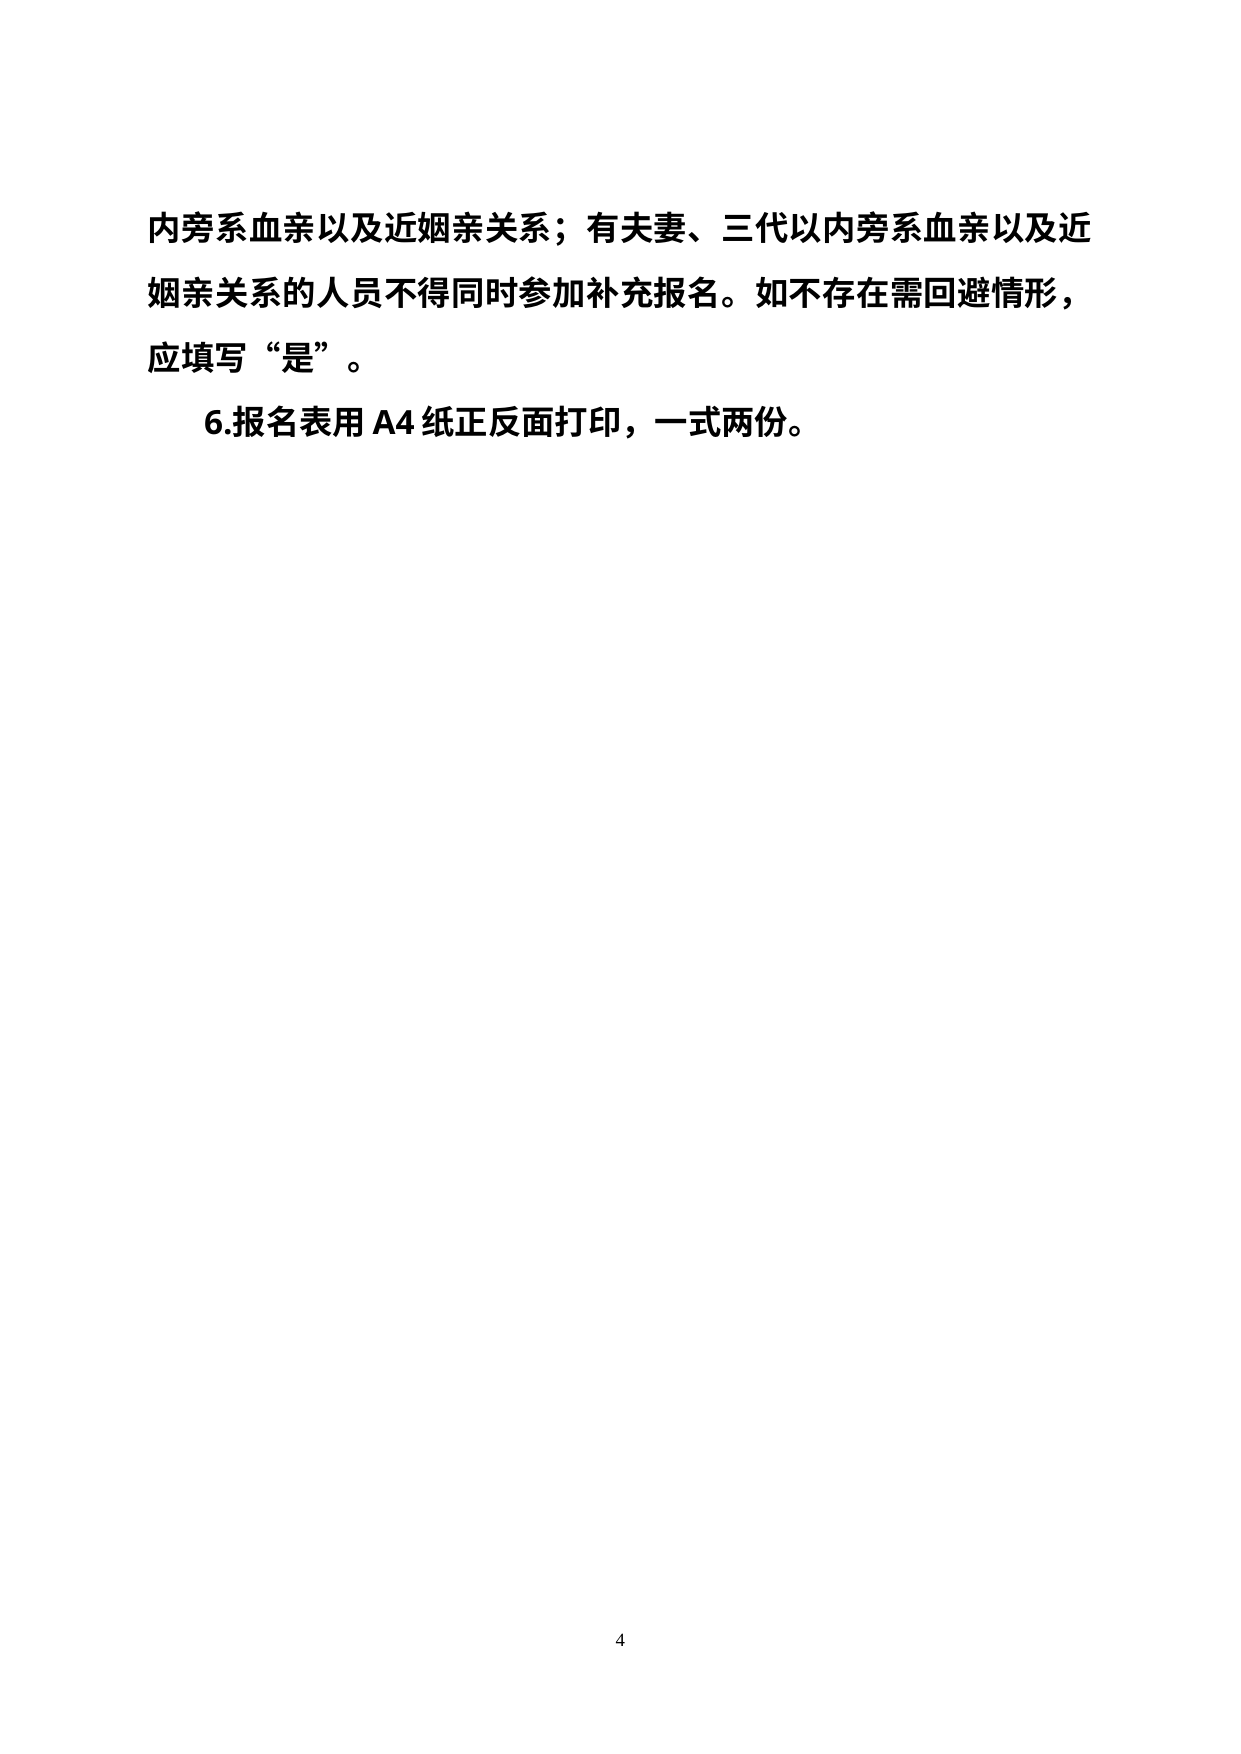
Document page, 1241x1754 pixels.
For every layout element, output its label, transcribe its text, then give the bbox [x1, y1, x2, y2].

text 6.报名表用A4纸正反面打印，一式两份。 [148, 388, 1092, 453]
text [148, 193, 1092, 388]
